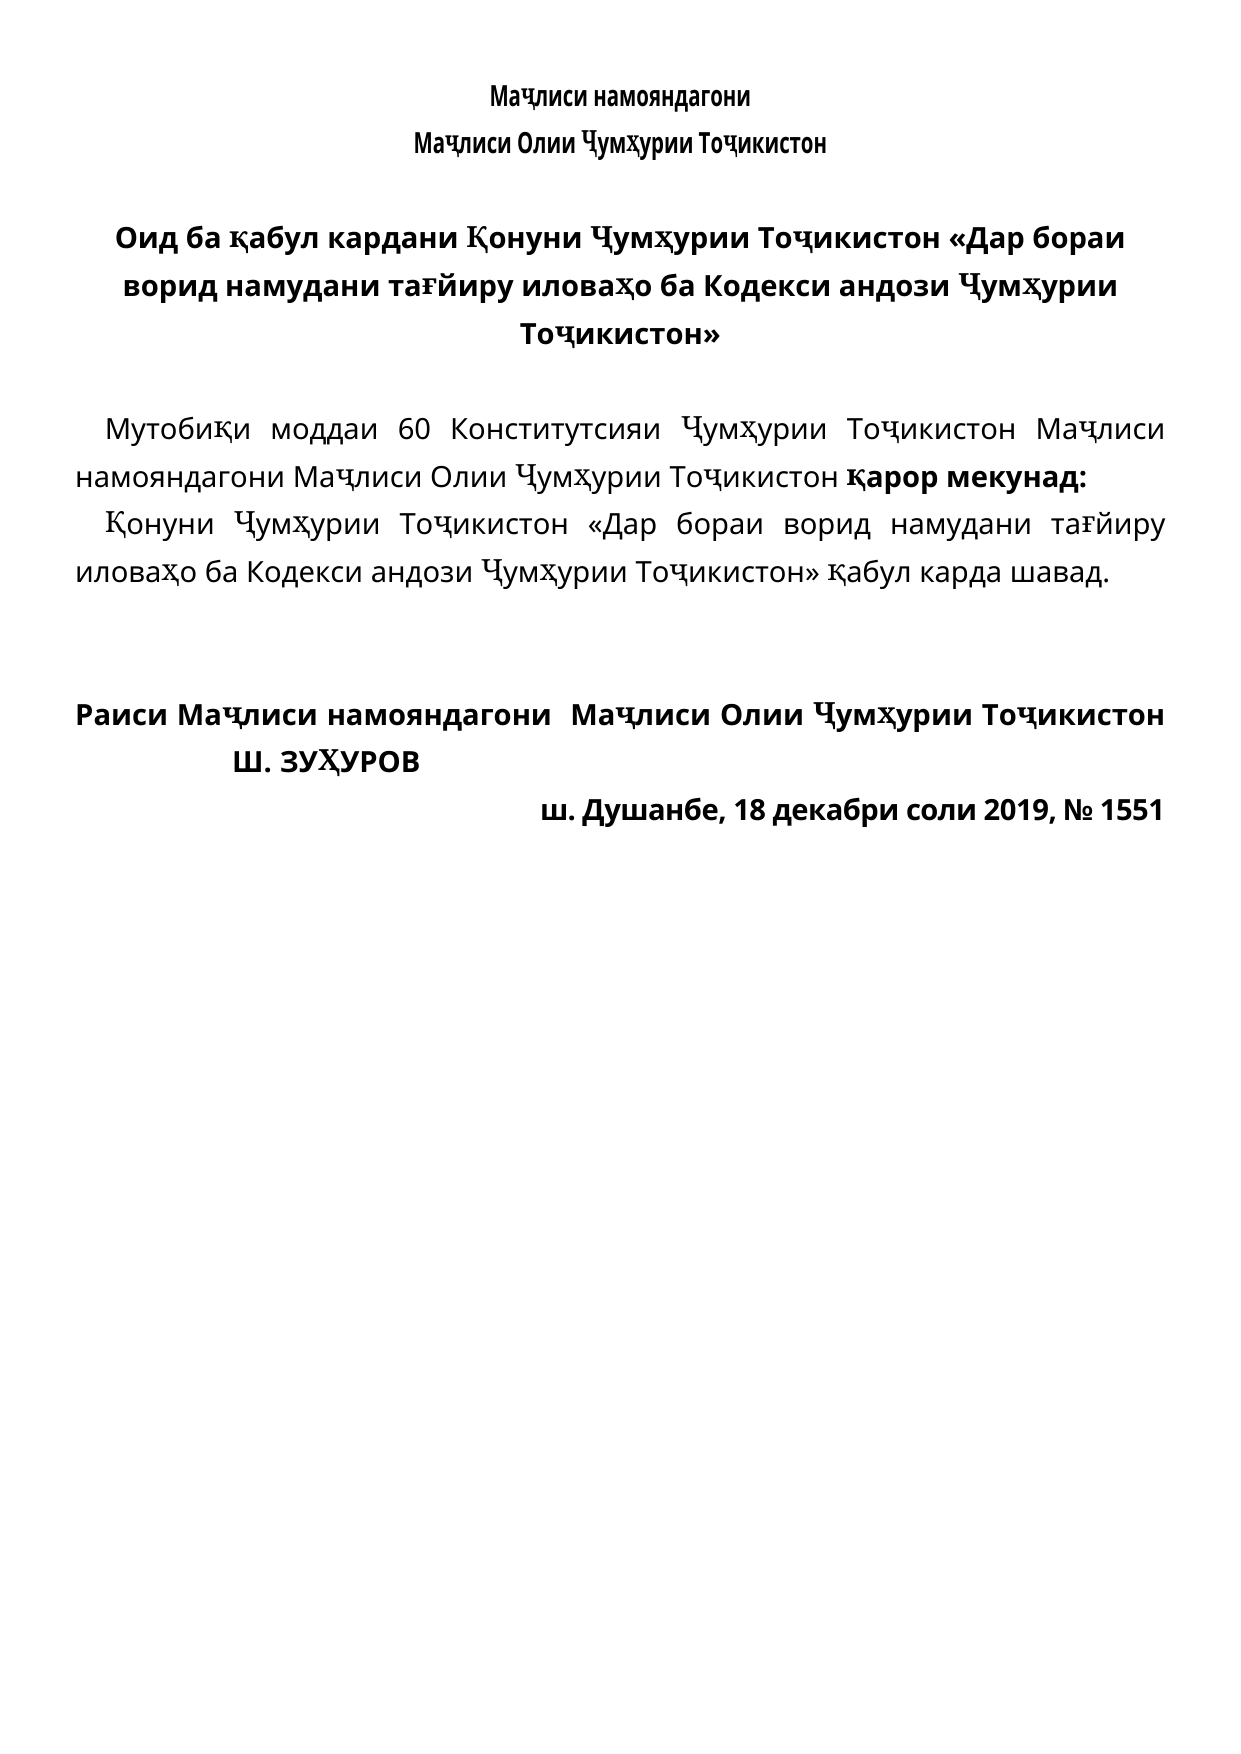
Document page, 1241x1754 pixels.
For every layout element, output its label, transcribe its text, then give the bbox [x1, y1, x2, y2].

text Маҷлиси Олии Ҷумҳурии Тоҷикистон [75, 123, 1165, 162]
text Оид ба қабул кардани Қонуни Ҷумҳурии Тоҷикистон «Дар бораи ворид намудани тағйиру иловаҳо ба Кодекси андози Ҷумҳурии Тоҷикистон» [104, 218, 1136, 353]
text Маҷлиси намояндагони [75, 75, 1165, 115]
text ш. Душанбе, 18 декабри соли 2019, № 1551 [75, 789, 1165, 829]
text Мутобиқи моддаи 60 Конститутсияи Ҷумҳурии Тоҷикистон Маҷлиси намояндагони Маҷлиси Олии Ҷумҳурии Тоҷикистон қарор мекунад: [75, 408, 1165, 496]
text Раиси Маҷлиси намояндагони Маҷлиси Олии Ҷумҳурии Тоҷикистон Ш. Зуҳуров [75, 694, 1165, 781]
text Қонуни Ҷумҳурии Тоҷикистон «Дар бораи ворид намудани тағйиру иловаҳо ба Кодекси андози Ҷумҳурии Тоҷикистон» қабул карда шавад. [75, 503, 1165, 591]
